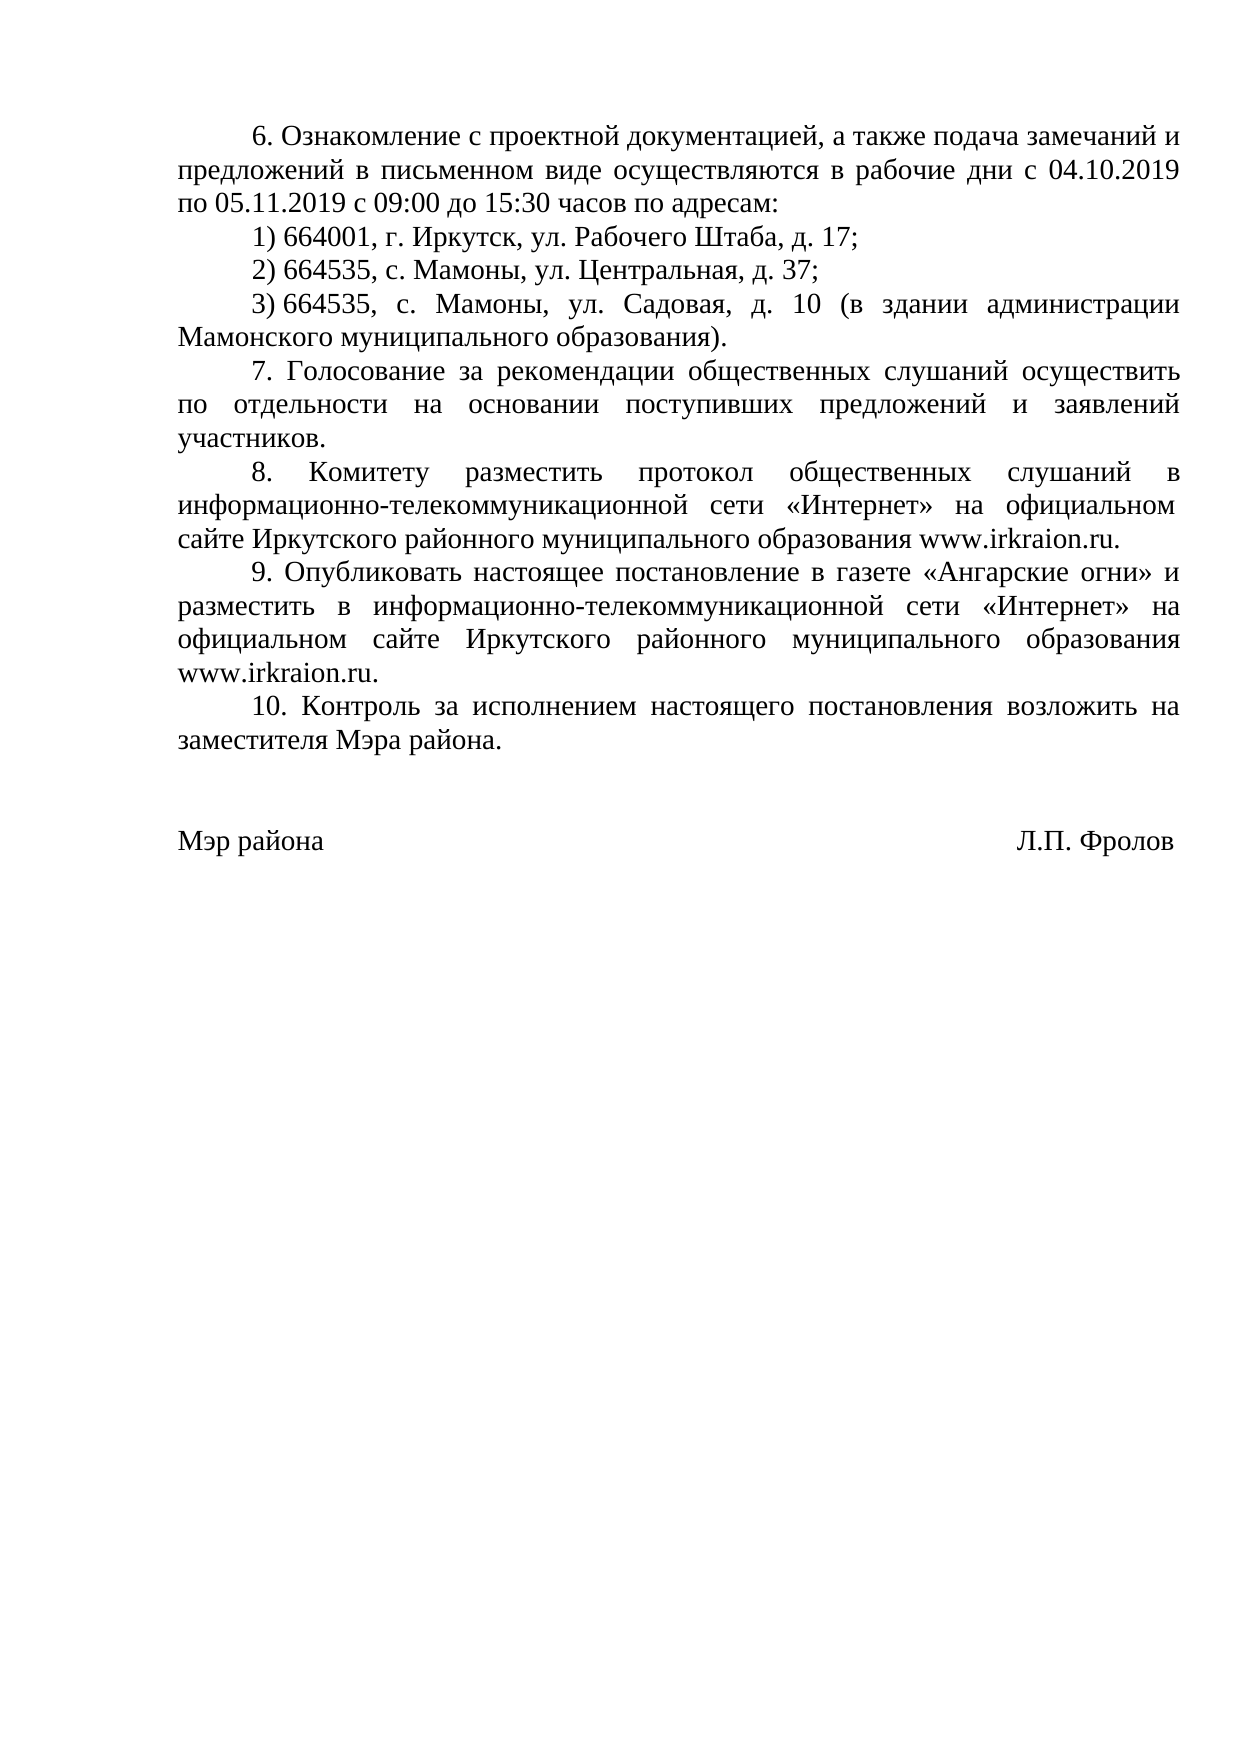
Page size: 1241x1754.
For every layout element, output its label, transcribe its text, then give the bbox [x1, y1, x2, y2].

text сайте Иркутского районного муниципального образования www.irkraion.ru. [177, 521, 1181, 554]
text 7. Голосование за рекомендации общественных слушаний осуществить по отдельности на основании поступивших предложений и заявлений участников. [177, 353, 1181, 454]
list 2) 664535, с. Мамоны, ул. Центральная, д. 37; [177, 252, 1181, 286]
text 9. Опубликовать настоящее постановление в газете «Ангарские огни» и разместить в информационно-телекоммуникационной сети «Интернет» на официальном сайте Иркутского районного муниципального образования www.irkraion.ru. [177, 554, 1181, 688]
text 8. Комитету разместить протокол общественных слушаний в информационно-телекоммуникационной сети «Интернет» на официальном [177, 454, 1181, 521]
text 3) 664535, с. Мамоны, ул. Садовая, д. 10 (в здании администрации Мамонского муниципального образования). [177, 286, 1181, 353]
list 6. Ознакомление с проектной документацией, а также подача замечаний и предложений в письменном виде осуществляются в рабочие дни с 04.10.2019 по 05.11.2019 с 09:00 до 15:30 часов по адресам: [177, 118, 1181, 219]
list Мэр района Л.П. Фролов [177, 823, 1181, 856]
list 1) 664001, г. Иркутск, ул. Рабочего Штаба, д. 17; [177, 219, 1181, 252]
text 10. Контроль за исполнением настоящего постановления возложить на заместителя Мэра района. [177, 688, 1181, 756]
